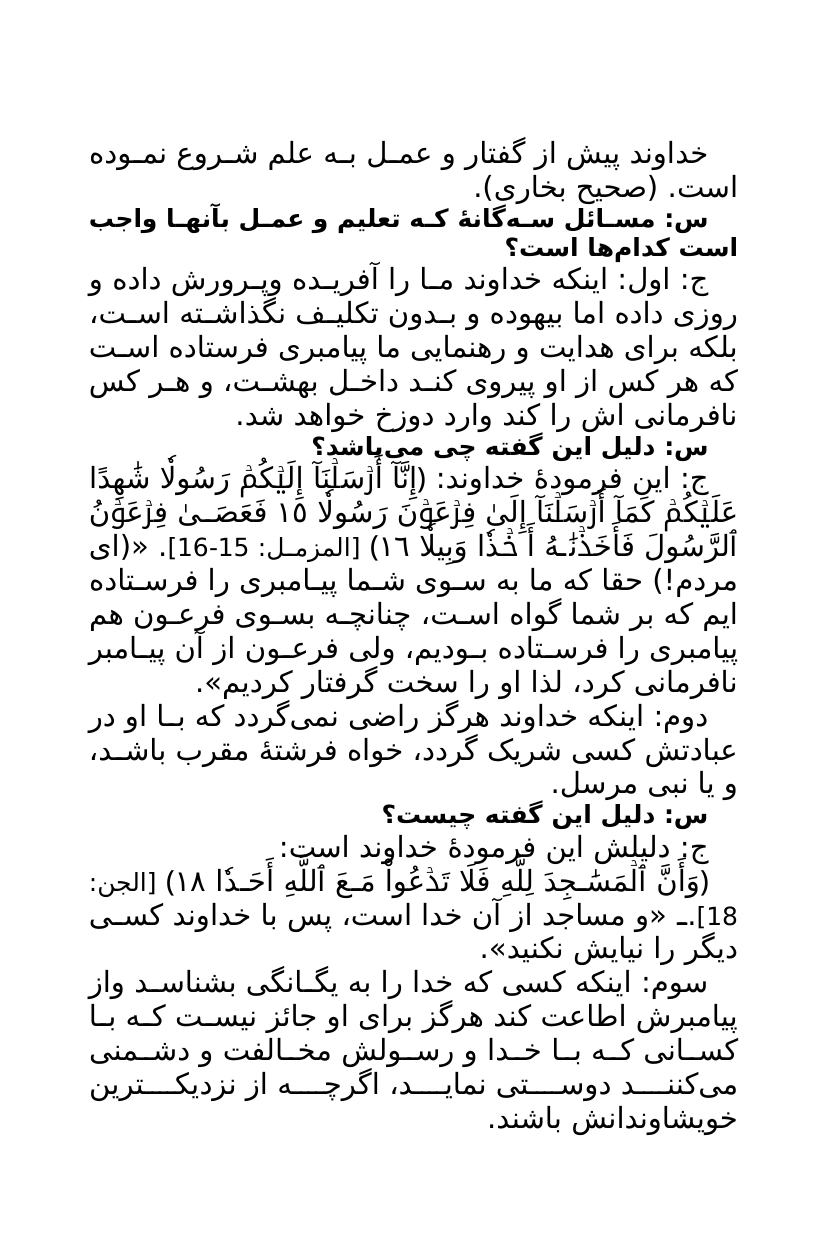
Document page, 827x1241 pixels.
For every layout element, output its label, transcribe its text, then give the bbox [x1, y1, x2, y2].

text سوم: اینکه کسى که خدا را به یگانگى بشناسد واز پیامبرش اطاعت کند هرگز براى او جائز نیست که با کسانى که با خدا و رسولش مخالفت و دشمنى مى‌کنند دوستى نماید، اگرچه از نزدیکترین خویشاوندانش باشند. [89, 966, 738, 1136]
text س: دلیل این گفته چیست؟ [89, 801, 738, 830]
text س: دلیل این گفته چی می‌باشد؟ [89, 432, 738, 461]
text ج: دلیلش این فرمودۀ خداوند است: [89, 830, 738, 864]
text خداوند پیش از گفتار و عمل به علم شروع نموده است. (صحیح بخاری). [89, 136, 738, 204]
text ج: اول: اینکه خداوند ما را آفریده وپرورش داده و روزى داده اما بیهوده و بدون تکلیف نگذاشته است، بلکه براى هدایت و رهنمایی ما پیامبرى فرستاده است که هر کس از او پیروى کند داخل بهشت، و هر کس نافرمانى اش را کند وارد دوزخ خواهد شد. [89, 262, 738, 432]
text ج: این فرمودۀ خداوند: ﴿إِنَّآ أَرۡسَلۡنَآ إِلَيۡكُمۡ رَسُولٗا شَٰهِدًا عَلَيۡكُمۡ كَمَآ أَرۡسَلۡنَآ إِلَىٰ فِرۡعَوۡنَ رَسُولٗا ١٥ فَعَصَىٰ فِرۡعَوۡنُ ٱلرَّسُولَ فَأَخَذۡنَٰهُ أَخۡذٗا وَبِيلٗا ١٦﴾ [المزمل: 15-16]. «(ای مردم!) حقا که ما به سوى شما پیامبرى را فرستاده ایم که بر شما گواه است، چنانچه بسوى فرعون هم پیامبرى را فرستاده بودیم، ولی فرعون از آن پیامبر نافرمانى کرد، لذا او را سخت گرفتار کردیم». [89, 461, 738, 699]
text دوم: اینکه خداوند هرگز راضى نمی‌گردد که با او در عبادتش کسی شریک گردد، خواه فرشتۀ مقرب باشد، و یا نبی مرسل. [89, 699, 738, 801]
text ﴿وَأَنَّ ٱلۡمَسَٰجِدَ لِلَّهِ فَلَا تَدۡعُواْ مَعَ ٱللَّهِ أَحَدٗا ١٨﴾ [الجن: 18]. «و مساجد از آن خدا است، پس با خداوند کسی دیگر را نیایش نکنید». [89, 864, 738, 966]
text س: مسائل سه‌گانۀ که تعلیم و عمل بآنها واجب است کدام‌ها است؟ [89, 204, 738, 262]
